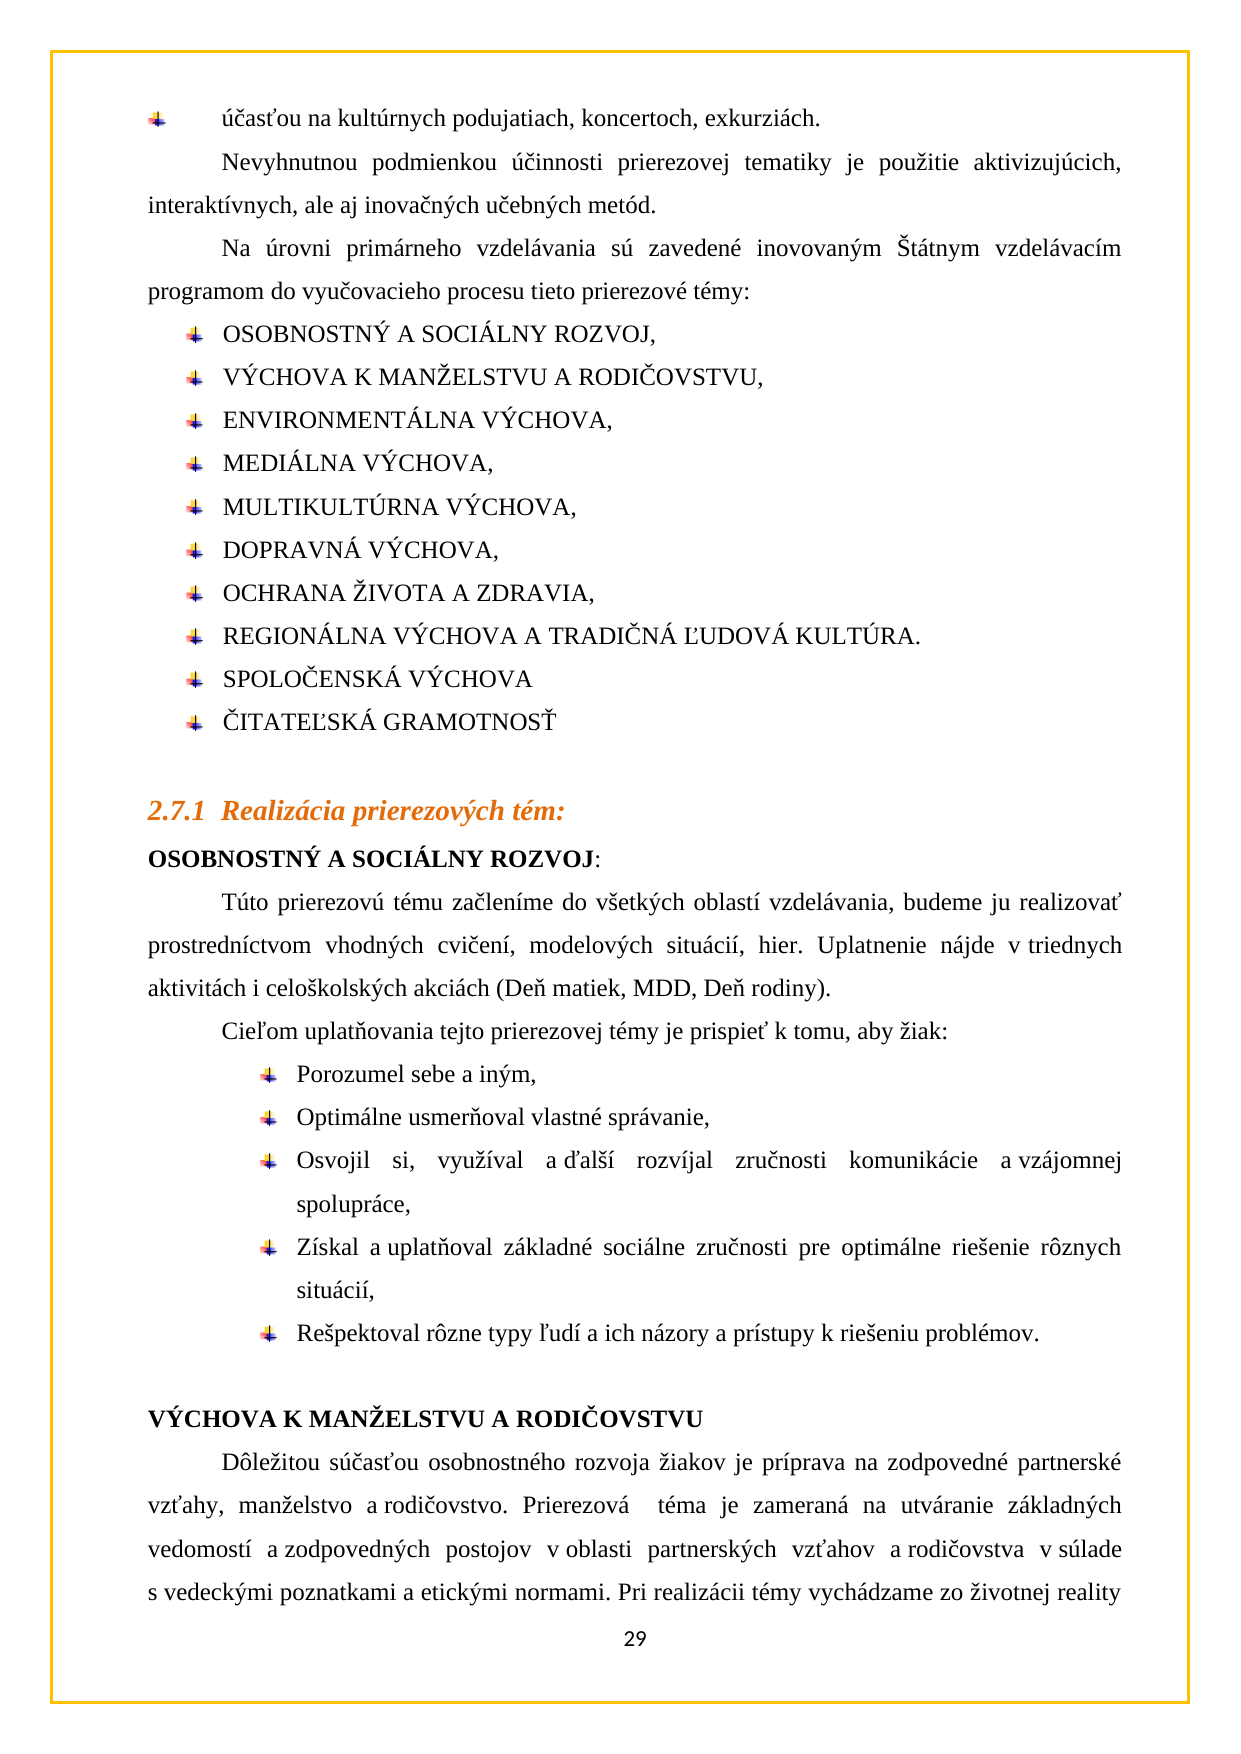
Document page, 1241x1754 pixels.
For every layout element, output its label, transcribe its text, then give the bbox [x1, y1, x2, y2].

picture [186, 627, 203, 645]
list DOPRAVNÁ VÝCHOVA, [185, 535, 1122, 563]
picture [186, 584, 203, 602]
list Porozumel sebe a iným, [259, 1059, 1122, 1088]
list OCHRANA ŽIVOTA A ZDRAVIA, [185, 578, 1122, 607]
text Cieľom uplatňovania tejto prierezovej témy je prispieť k tomu, aby žiak: [148, 1016, 1122, 1045]
list ENVIRONMENTÁLNA VÝCHOVA, [185, 405, 1122, 434]
picture [148, 110, 166, 127]
picture [186, 369, 203, 386]
picture [186, 670, 203, 688]
list SPOLOČENSKÁ VÝCHOVA [185, 664, 1122, 693]
picture [186, 412, 203, 429]
list MULTIKULTÚRNA VÝCHOVA, [185, 492, 1122, 520]
list účasťou na kultúrnych podujatiach, koncertoch, exkurziách. [148, 103, 1122, 132]
picture [260, 1238, 277, 1256]
picture [260, 1324, 277, 1342]
list ČITATEĽSKÁ GRAMOTNOSŤ [185, 707, 1122, 736]
picture [186, 714, 203, 731]
picture [260, 1152, 277, 1169]
picture [186, 325, 203, 343]
picture [260, 1109, 277, 1126]
list Osvojil si, využíval a ďalší rozvíjal zručnosti komunikácie a vzájomnej spolupráce, [259, 1146, 1122, 1217]
list VÝCHOVA K MANŽELSTVU A RODIČOVSTVU, [185, 362, 1122, 391]
list OSOBNOSTNÝ A SOCIÁLNY ROZVOJ, [185, 319, 1122, 348]
list Optimálne usmerňoval vlastné správanie, [259, 1102, 1122, 1131]
text Nevyhnutnou podmienkou účinnosti prierezovej tematiky je použitie aktivizujúcich, interaktívnych, ale aj inovačných učebných metód. [148, 147, 1122, 218]
text OSOBNOSTNÝ A SOCIÁLNY ROZVOJ: [148, 844, 1122, 872]
text Na úrovni primárneho vzdelávania sú zavedené inovovaným Štátnym vzdelávacím programom do vyučovacieho procesu tieto prierezové témy: [148, 233, 1122, 305]
picture [186, 498, 203, 515]
list Získal a uplatňoval základné sociálne zručnosti pre optimálne riešenie rôznych situácií, [259, 1232, 1122, 1304]
text Túto prierezovú tému začleníme do všetkých oblastí vzdelávania, budeme ju realizovať prostredníctvom vhodných cvičení, modelových situácií, hier. Uplatnenie nájde v triednych aktivitách i celoškolských akciách (Deň matiek, MDD, Deň rodiny). [148, 887, 1122, 1002]
list MEDIÁLNA VÝCHOVA, [185, 448, 1122, 477]
list REGIONÁLNA VÝCHOVA A TRADIČNÁ ĽUDOVÁ KULTÚRA. [185, 621, 1122, 650]
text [148, 1447, 1122, 1606]
text 2.7.1 Realizácia prierezových tém: [148, 793, 1122, 827]
picture [260, 1066, 277, 1083]
picture [186, 541, 203, 559]
text VÝCHOVA K MANŽELSTVU A RODIČOVSTVU [148, 1404, 1122, 1433]
list Rešpektoval rôzne typy ľudí a ich názory a prístupy k riešeniu problémov. [259, 1318, 1122, 1347]
picture [186, 455, 203, 472]
